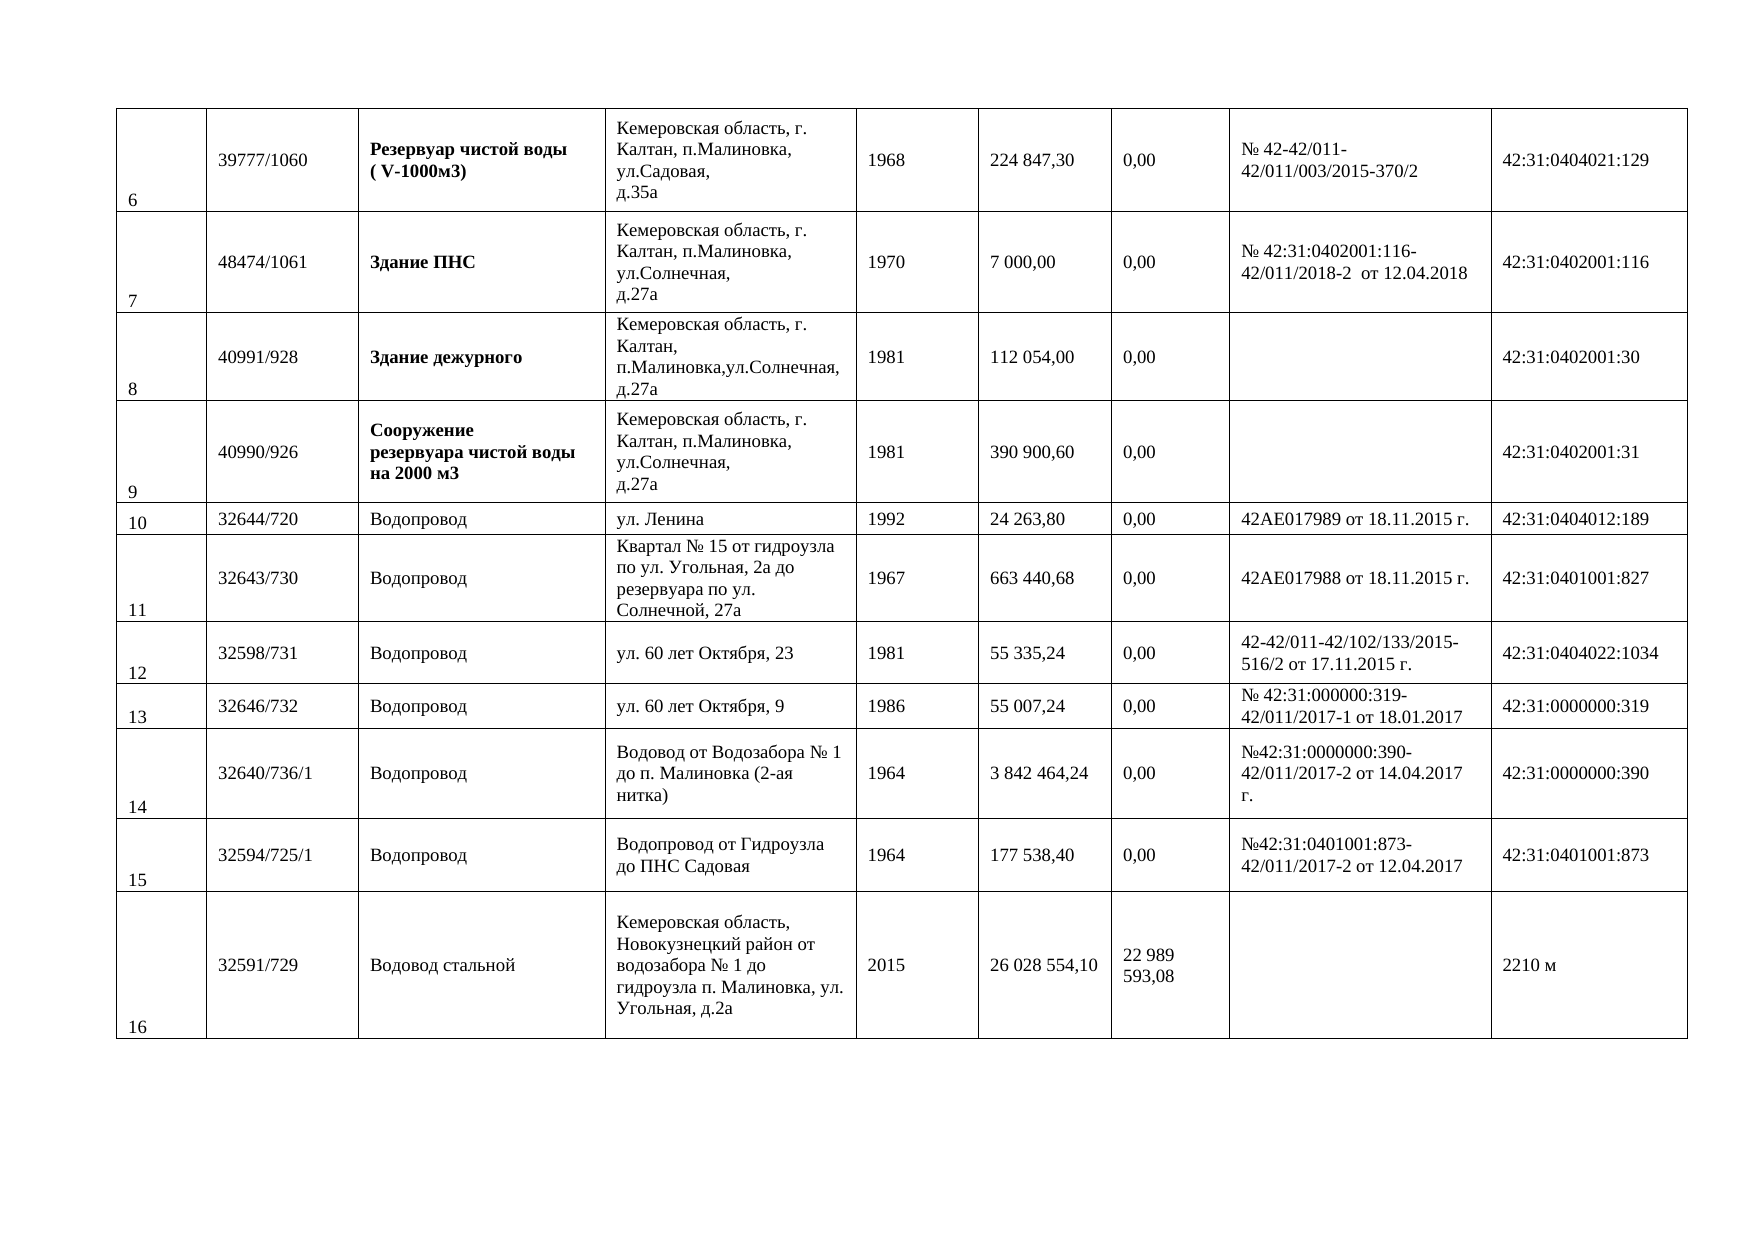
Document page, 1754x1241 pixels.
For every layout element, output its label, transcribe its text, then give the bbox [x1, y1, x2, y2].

table_cell Водовод от Водозабора № 1 до п. Малиновка (2-ая нитка) [606, 729, 856, 817]
table_cell 14 [117, 729, 206, 817]
table_cell 390 900,60 [979, 401, 1111, 502]
table_cell Квартал № 15 от гидроузла по ул. Угольная, 2а до резервуара по ул. Солнечной, 27а [606, 535, 856, 621]
table_cell 32640/736/1 [207, 729, 358, 817]
table_cell 42:31:0000000:390 [1492, 729, 1687, 817]
table_cell 0,00 [1112, 313, 1229, 400]
table_cell Водопровод от Гидроузла до ПНС Садовая [606, 819, 856, 891]
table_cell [606, 109, 856, 211]
table_cell 42:31:0404021:129 [1492, 109, 1687, 211]
table_cell 1967 [857, 535, 978, 621]
table_cell [1230, 401, 1491, 502]
table_cell 0,00 [1112, 622, 1229, 683]
table_cell 7 [117, 212, 206, 312]
table_cell 13 [117, 684, 206, 727]
table_cell 12 [117, 622, 206, 683]
table_cell Водопровод [359, 684, 605, 727]
table_cell 177 538,40 [979, 819, 1111, 891]
table_cell 1968 [857, 109, 978, 211]
table_cell 0,00 [1112, 212, 1229, 312]
table_cell ул. Ленина [606, 503, 856, 533]
table_cell 0,00 [1112, 819, 1229, 891]
table_cell 39777/1060 [207, 109, 358, 211]
table_cell 42:31:0402001:116 [1492, 212, 1687, 312]
table_cell 42:31:0404022:1034 [1492, 622, 1687, 683]
table_cell 1986 [857, 684, 978, 727]
table_cell [1230, 892, 1491, 1038]
table_cell 55 007,24 [979, 684, 1111, 727]
table_cell Кемеровская область, г. Калтан, п.Малиновка, ул.Солнечная, д.27а [606, 401, 856, 502]
table_cell 32646/732 [207, 684, 358, 727]
table_cell 42:31:0402001:30 [1492, 313, 1687, 400]
table_cell [1230, 313, 1491, 400]
table_cell 1964 [857, 819, 978, 891]
table_cell Кемеровская область, г. Калтан, п.Малиновка,ул.Солнечная,д.27а [606, 313, 856, 400]
table_cell 42:31:0401001:873 [1492, 819, 1687, 891]
table_cell 0,00 [1112, 729, 1229, 817]
table_cell 0,00 [1112, 535, 1229, 621]
table_cell 2210 м [1492, 892, 1687, 1038]
table_cell 26 028 554,10 [979, 892, 1111, 1038]
table_cell 2015 [857, 892, 978, 1038]
table_cell 112 054,00 [979, 313, 1111, 400]
table_cell 1992 [857, 503, 978, 533]
table_cell 0,00 [1112, 401, 1229, 502]
table_cell 11 [117, 535, 206, 621]
table_cell 32594/725/1 [207, 819, 358, 891]
table_cell 42:31:0401001:827 [1492, 535, 1687, 621]
table_cell 32644/720 [207, 503, 358, 533]
table_cell №42:31:0000000:390-42/011/2017-2 от 14.04.2017 г. [1230, 729, 1491, 817]
table_cell 1981 [857, 401, 978, 502]
table_cell 42:31:0000000:319 [1492, 684, 1687, 727]
table_cell 0,00 [1112, 109, 1229, 211]
table_cell 8 [117, 313, 206, 400]
table_cell 0,00 [1112, 503, 1229, 533]
table_cell 55 335,24 [979, 622, 1111, 683]
table_cell Резервуар чистой воды ( V-1000м3) [359, 109, 605, 211]
table_cell Водопровод [359, 729, 605, 817]
table_cell 32591/729 [207, 892, 358, 1038]
table_cell Кемеровская область, Новокузнецкий район от водозабора № 1 до гидроузла п. Малиновка, ул. Угольная, д.2а [606, 892, 856, 1038]
table_cell Водопровод [359, 535, 605, 621]
table_cell № 42-42/011-42/011/003/2015-370/2 [1230, 109, 1491, 211]
table_cell 42:31:0402001:31 [1492, 401, 1687, 502]
table_cell 0,00 [1112, 684, 1229, 727]
table_cell 24 263,80 [979, 503, 1111, 533]
table_cell №42:31:0401001:873-42/011/2017-2 от 12.04.2017 [1230, 819, 1491, 891]
table_cell 42:31:0404012:189 [1492, 503, 1687, 533]
table_cell 22 989 593,08 [1112, 892, 1229, 1038]
table_cell 40991/928 [207, 313, 358, 400]
table_cell 15 [117, 819, 206, 891]
table_cell 42АЕ017988 от 18.11.2015 г. [1230, 535, 1491, 621]
table_cell 6 [117, 109, 206, 211]
table_cell 16 [117, 892, 206, 1038]
table_cell Здание дежурного [359, 313, 605, 400]
table_cell № 42:31:0402001:116-42/011/2018-2 от 12.04.2018 [1230, 212, 1491, 312]
table_cell 3 842 464,24 [979, 729, 1111, 817]
table_cell 224 847,30 [979, 109, 1111, 211]
table_cell ул. 60 лет Октября, 9 [606, 684, 856, 727]
table_cell 32643/730 [207, 535, 358, 621]
table_cell Водопровод [359, 819, 605, 891]
table_cell 1981 [857, 313, 978, 400]
table_cell Сооружение резервуара чистой воды на 2000 м3 [359, 401, 605, 502]
table_cell Кемеровская область, г. Калтан, п.Малиновка, ул.Солнечная, д.27а [606, 212, 856, 312]
table_cell Здание ПНС [359, 212, 605, 312]
table_cell 9 [117, 401, 206, 502]
table_cell 663 440,68 [979, 535, 1111, 621]
table_cell 48474/1061 [207, 212, 358, 312]
table_cell 7 000,00 [979, 212, 1111, 312]
table_cell 40990/926 [207, 401, 358, 502]
table_cell 32598/731 [207, 622, 358, 683]
table_cell Водопровод [359, 622, 605, 683]
table_cell Водопровод [359, 503, 605, 533]
table_cell 1964 [857, 729, 978, 817]
table_cell 1970 [857, 212, 978, 312]
table_cell ул. 60 лет Октября, 23 [606, 622, 856, 683]
table_cell 42-42/011-42/102/133/2015-516/2 от 17.11.2015 г. [1230, 622, 1491, 683]
table_cell 10 [117, 503, 206, 533]
table_cell 42АЕ017989 от 18.11.2015 г. [1230, 503, 1491, 533]
table_cell № 42:31:000000:319-42/011/2017-1 от 18.01.2017 [1230, 684, 1491, 727]
table_cell 1981 [857, 622, 978, 683]
table_cell Водовод стальной [359, 892, 605, 1038]
